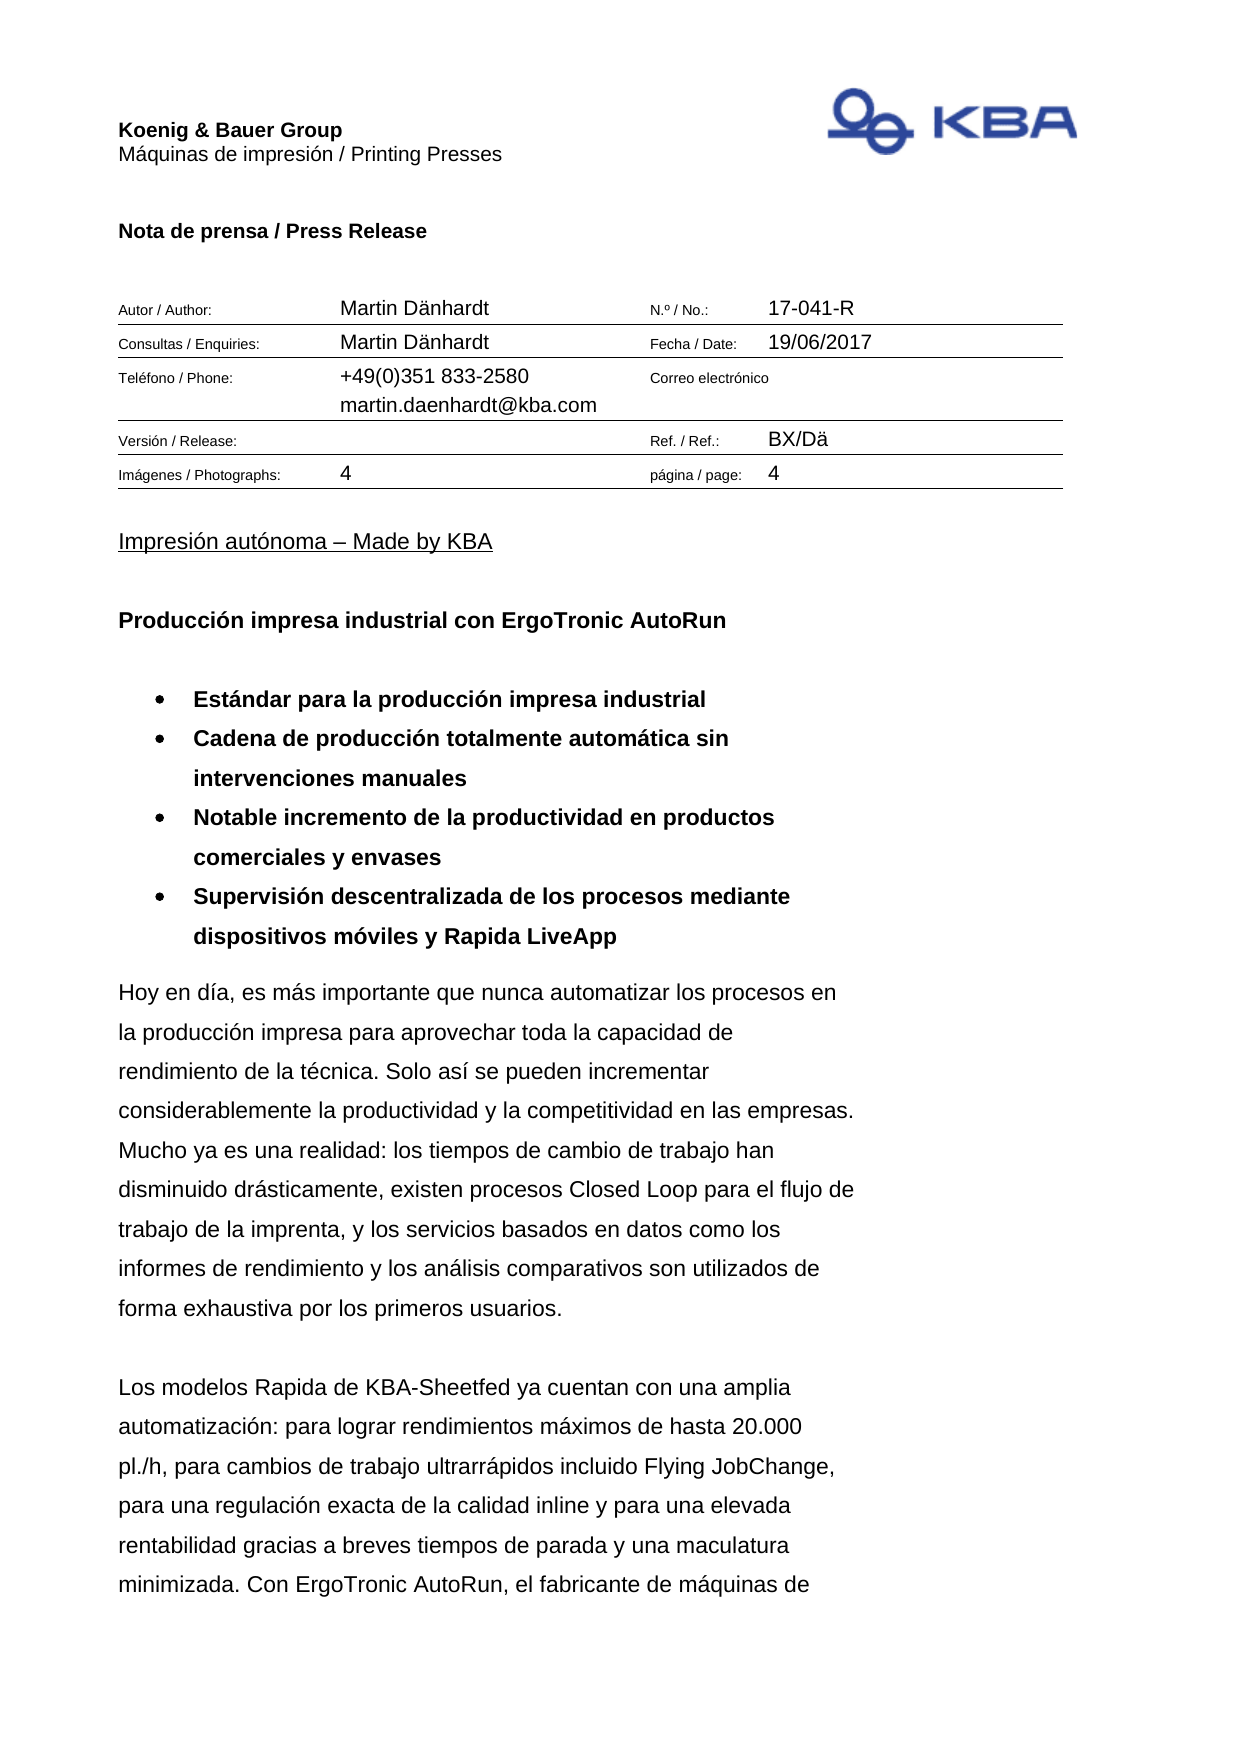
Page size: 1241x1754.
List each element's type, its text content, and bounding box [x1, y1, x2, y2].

text Hoy en día, es más importante que nunca automatizar los procesos en la producción impresa para aprovechar toda la capacidad de rendimiento de la técnica. Solo así se pueden incrementar considerablemente la productividad y la competitividad en las empresas. Mucho ya es una realidad: los tiempos de cambio de trabajo han disminuido drásticamente, existen procesos Closed Loop para el flujo de trabajo de la imprenta, y los servicios basados en datos como los informes de rendimiento y los análisis comparativos son utilizados de forma exhaustiva por los primeros usuarios. [118, 979, 856, 1321]
list Cadena de producción totalmente automática sin intervenciones manuales [156, 725, 856, 791]
list Notable incremento de la productividad en productos comerciales y envases [156, 804, 856, 870]
picture [827, 87, 1078, 155]
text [118, 1374, 856, 1597]
text Producción impresa industrial con ErgoTronic AutoRun [118, 607, 856, 633]
text Consultas / Enquiries: Martin Dänhardt Fecha / Date: 19/06/2017 [118, 325, 1063, 357]
text Autor / Author: Martin Dänhardt N.º / No.: 17-041-R [118, 292, 1063, 323]
list Supervisión descentralizada de los procesos mediante dispositivos móviles y Rapida LiveApp [156, 883, 856, 949]
list Estándar para la producción impresa industrial [156, 686, 856, 712]
text Impresión autónoma – Made by KBA [118, 528, 856, 554]
text Versión / Release: Ref. / Ref.: BX/Dä [118, 421, 1063, 454]
text Imágenes / Photographs: 4 página / page: 4 [118, 455, 1063, 488]
text Teléfono / Phone: +49(0)351 833-2580 Correo electrónico martin.daenhardt@kba.com [118, 358, 1063, 420]
